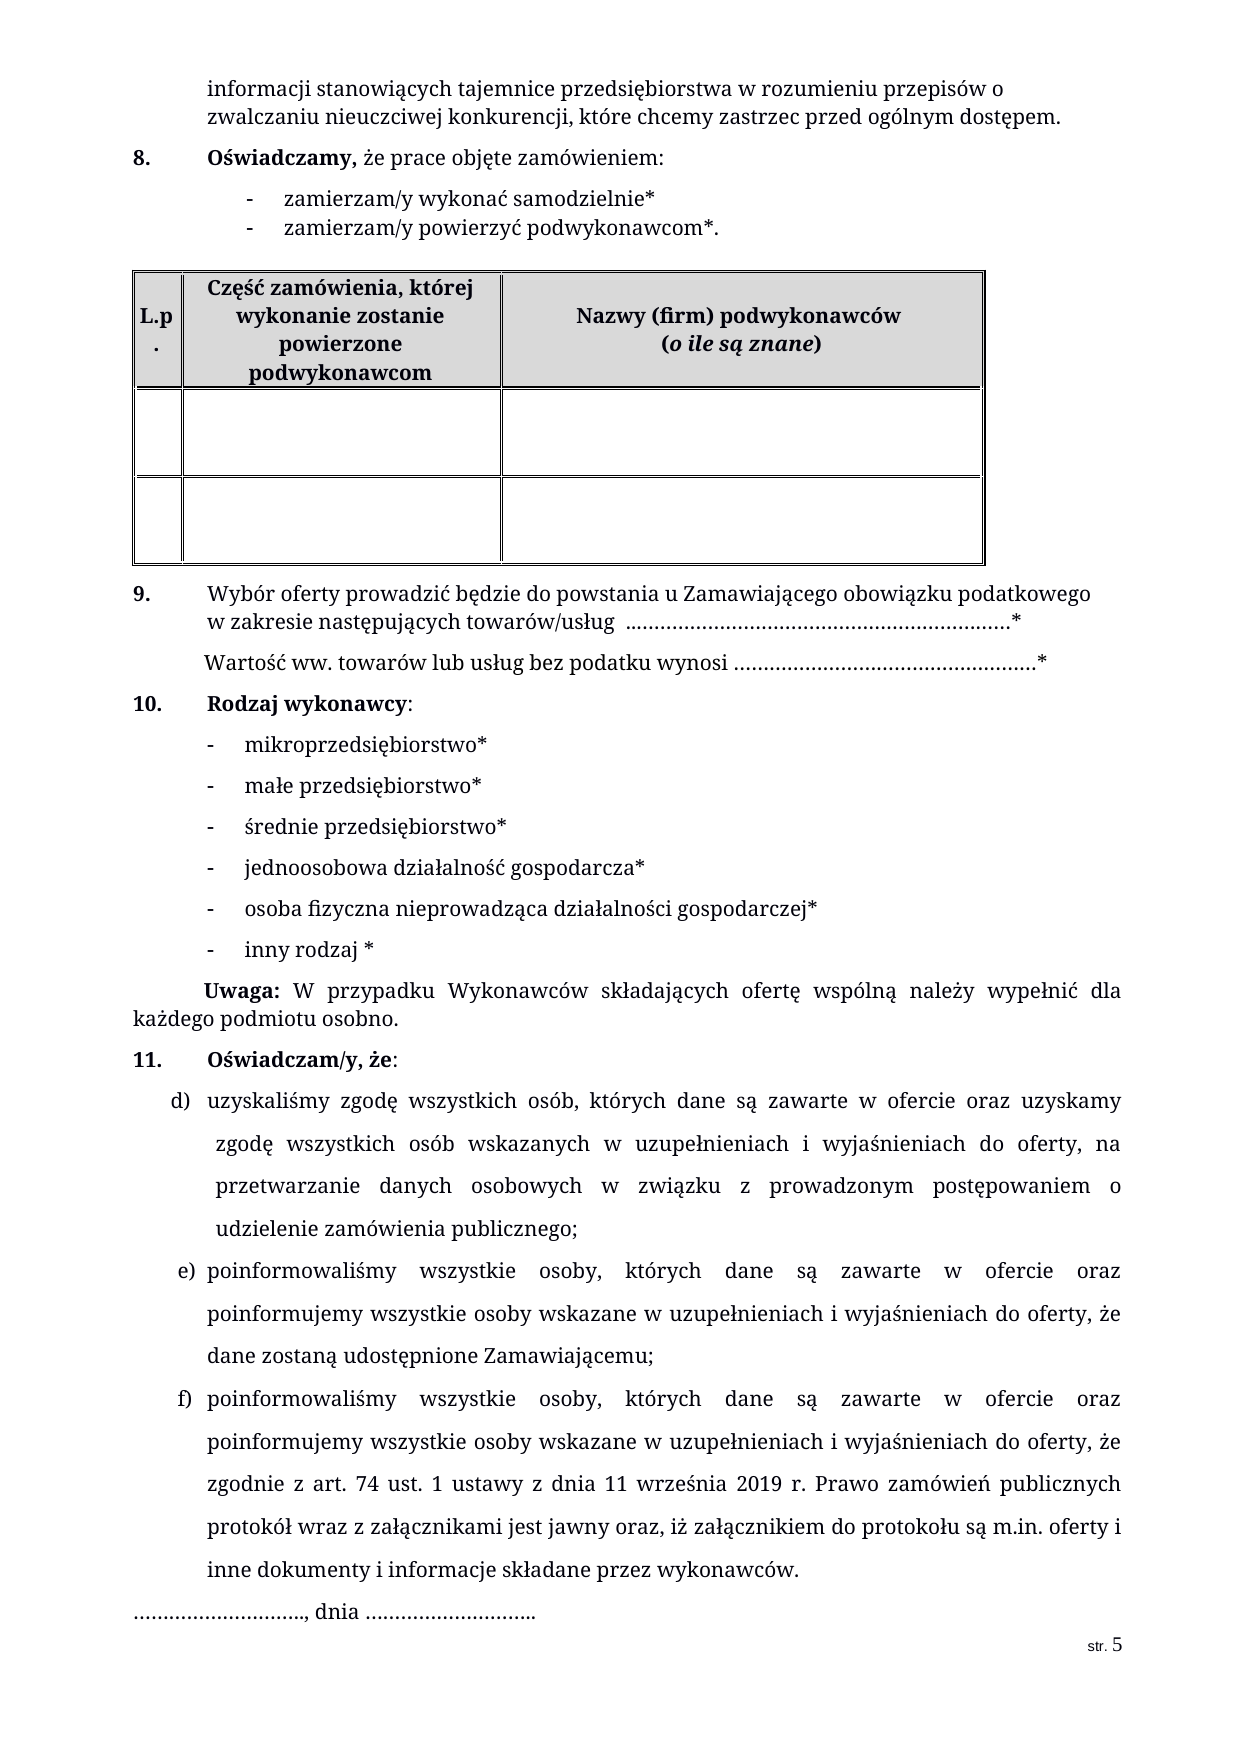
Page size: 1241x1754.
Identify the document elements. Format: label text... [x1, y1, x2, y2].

table_cell [503, 386, 982, 475]
table_cell [184, 390, 500, 475]
list zamierzam/y wykonać samodzielnie* [246, 184, 1122, 213]
table_header Nazwy (firm) podwykonawców (o ile są znane) [502, 273, 982, 386]
table_cell [502, 475, 982, 563]
text Wartość ww. towarów lub usług bez podatku wynosi ……………………………………………* [133, 648, 1122, 677]
list jednoosobowa działalność gospodarcza* [207, 853, 1122, 881]
list Oświadczamy, że prace objęte zamówieniem: [133, 143, 1122, 172]
list Oświadczam/y, że: [133, 1045, 1122, 1073]
text ……………………….., dnia ……………………….. [133, 1597, 1122, 1626]
table_cell [135, 386, 181, 475]
list małe przedsiębiorstwo* [207, 771, 1122, 799]
list poinformowaliśmy wszystkie osoby, których dane są zawarte w ofercie oraz poinformujemy wszystkie osoby wskazane w uzupełnieniach i wyjaśnieniach do oferty, że zgodnie z art. 74 ust. 1 ustawy z dnia 11 września 2019 r. Prawo zamówień publicznych protokół wraz z załącznikami jest jawny oraz, iż załącznikiem do protokołu są m.in. oferty i inne dokumenty i informacje składane przez wykonawców. [177, 1384, 1122, 1583]
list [133, 74, 1122, 131]
text Uwaga: W przypadku Wykonawców składających ofertę wspólną należy wypełnić dla każdego podmiotu osobno. [133, 976, 1122, 1033]
table_cell [182, 475, 502, 563]
table_cell [135, 475, 182, 563]
list Wybór oferty prowadzić będzie do powstania u Zamawiającego obowiązku podatkowego w zakresie następujących towarów/usług ..………………………………………………………* [133, 579, 1122, 636]
list osoba fizyczna nieprowadząca działalności gospodarczej* [207, 894, 1122, 922]
list inny rodzaj * [207, 935, 1122, 963]
table_header Część zamówienia, której wykonanie zostanie powierzone podwykonawcom [182, 271, 502, 386]
list zamierzam/y powierzyć podwykonawcom*. [246, 213, 1122, 241]
list średnie przedsiębiorstwo* [207, 812, 1122, 840]
list Rodzaj wykonawcy: [133, 689, 1122, 718]
list poinformowaliśmy wszystkie osoby, których dane są zawarte w ofercie oraz poinformujemy wszystkie osoby wskazane w uzupełnieniach i wyjaśnieniach do oferty, że dane zostaną udostępnione Zamawiającemu; [177, 1256, 1122, 1370]
list uzyskaliśmy zgodę wszystkich osób, których dane są zawarte w ofercie oraz uzyskamy zgodę wszystkich osób wskazanych w uzupełnieniach i wyjaśnieniach do oferty, na przetwarzanie danych osobowych w związku z prowadzonym postępowaniem o udzielenie zamówienia publicznego; [170, 1086, 1122, 1242]
table_header L.p. [135, 273, 182, 386]
list mikroprzedsiębiorstwo* [207, 730, 1122, 758]
